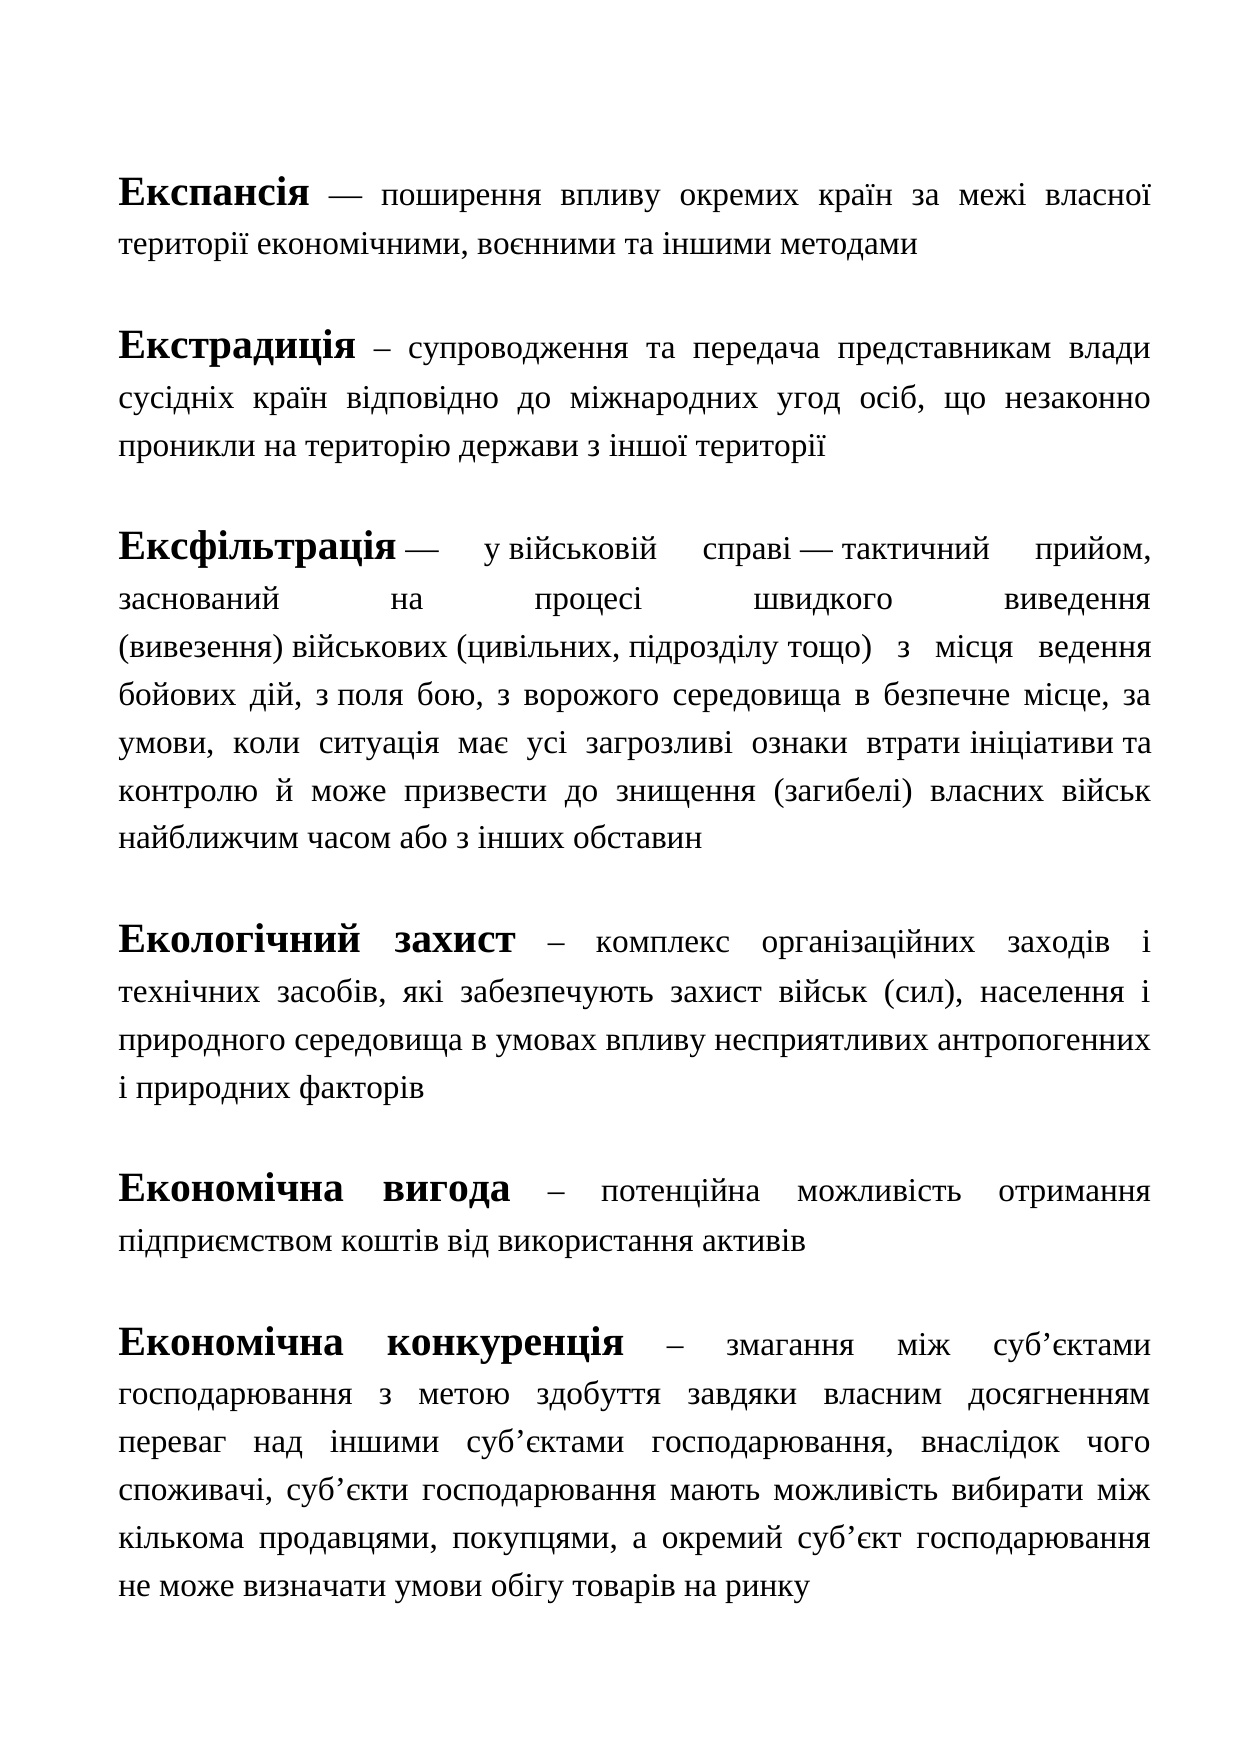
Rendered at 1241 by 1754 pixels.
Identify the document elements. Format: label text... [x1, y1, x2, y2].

text Ексфільтрація — у військовій справі — тактичний прийом, заснований на процесі швидкого виведення (вивезення) військових (цивільних, підрозділу тощо) з місця ведення бойових дій, з поля бою, з ворожого середовища в безпечне місце, за умови, коли ситуація має усі загрозливі ознаки втрати ініціативи та контролю й може призвести до знищення (загибелі) власних військ найближчим часом або з інших обставин [118, 808, 1152, 856]
text Ексфільтрація — у військовій справі — тактичний прийом, заснований на процесі швидкого виведення (вивезення) військових (цивільних, підрозділу тощо) з місця ведення бойових дій, з поля бою, з ворожого середовища в безпечне місце, за умови, коли ситуація має усі загрозливі ознаки втрати ініціативи та контролю й може призвести до знищення (загибелі) власних військ найближчим часом або з інших обставин [118, 521, 1152, 578]
list Економічна конкуренція – змагання між суб’єктами господарювання з метою здобуття завдяки власним досягненням переваг над іншими суб’єктами господарювання, внаслідок чого споживачі, суб’єкти господарювання мають можливість вибирати між кількома продавцями, покупцями, а окремий суб’єкт господарювання не може визначати умови обігу товарів на ринку [118, 1316, 1152, 1603]
list Економічна вигода – потенційна можливість отримання підприємством коштів від використання активів [118, 1163, 1152, 1258]
text Ексфільтрація — у військовій справі — тактичний прийом, заснований на процесі швидкого виведення (вивезення) військових (цивільних, підрозділу тощо) з місця ведення бойових дій, з поля бою, з ворожого середовища в безпечне місце, за умови, коли ситуація має усі загрозливі ознаки втрати ініціативи та контролю й може призвести до знищення (загибелі) власних військ найближчим часом або з інших обставин [118, 712, 1152, 770]
text Експансія — поширення впливу окремих країн за межі власної території економічними, воєнними та іншими методами [118, 166, 1152, 262]
list Екологічний захист – комплекс організаційних заходів і технічних засобів, які забезпечують захист військ (сил), населення і природного середовища в умовах впливу несприятливих антропогенних і природних факторів [118, 913, 1152, 1105]
text Екстрадиція – супроводження та передача представникам влади сусідніх країн відповідно до міжнародних угод осіб, що незаконно проникли на територію держави з іншої території [118, 319, 1152, 463]
text Ексфільтрація — у військовій справі — тактичний прийом, заснований на процесі швидкого виведення (вивезення) військових (цивільних, підрозділу тощо) з місця ведення бойових дій, з поля бою, з ворожого середовища в безпечне місце, за умови, коли ситуація має усі загрозливі ознаки втрати ініціативи та контролю й може призвести до знищення (загибелі) власних військ найближчим часом або з інших обставин [118, 616, 1152, 674]
